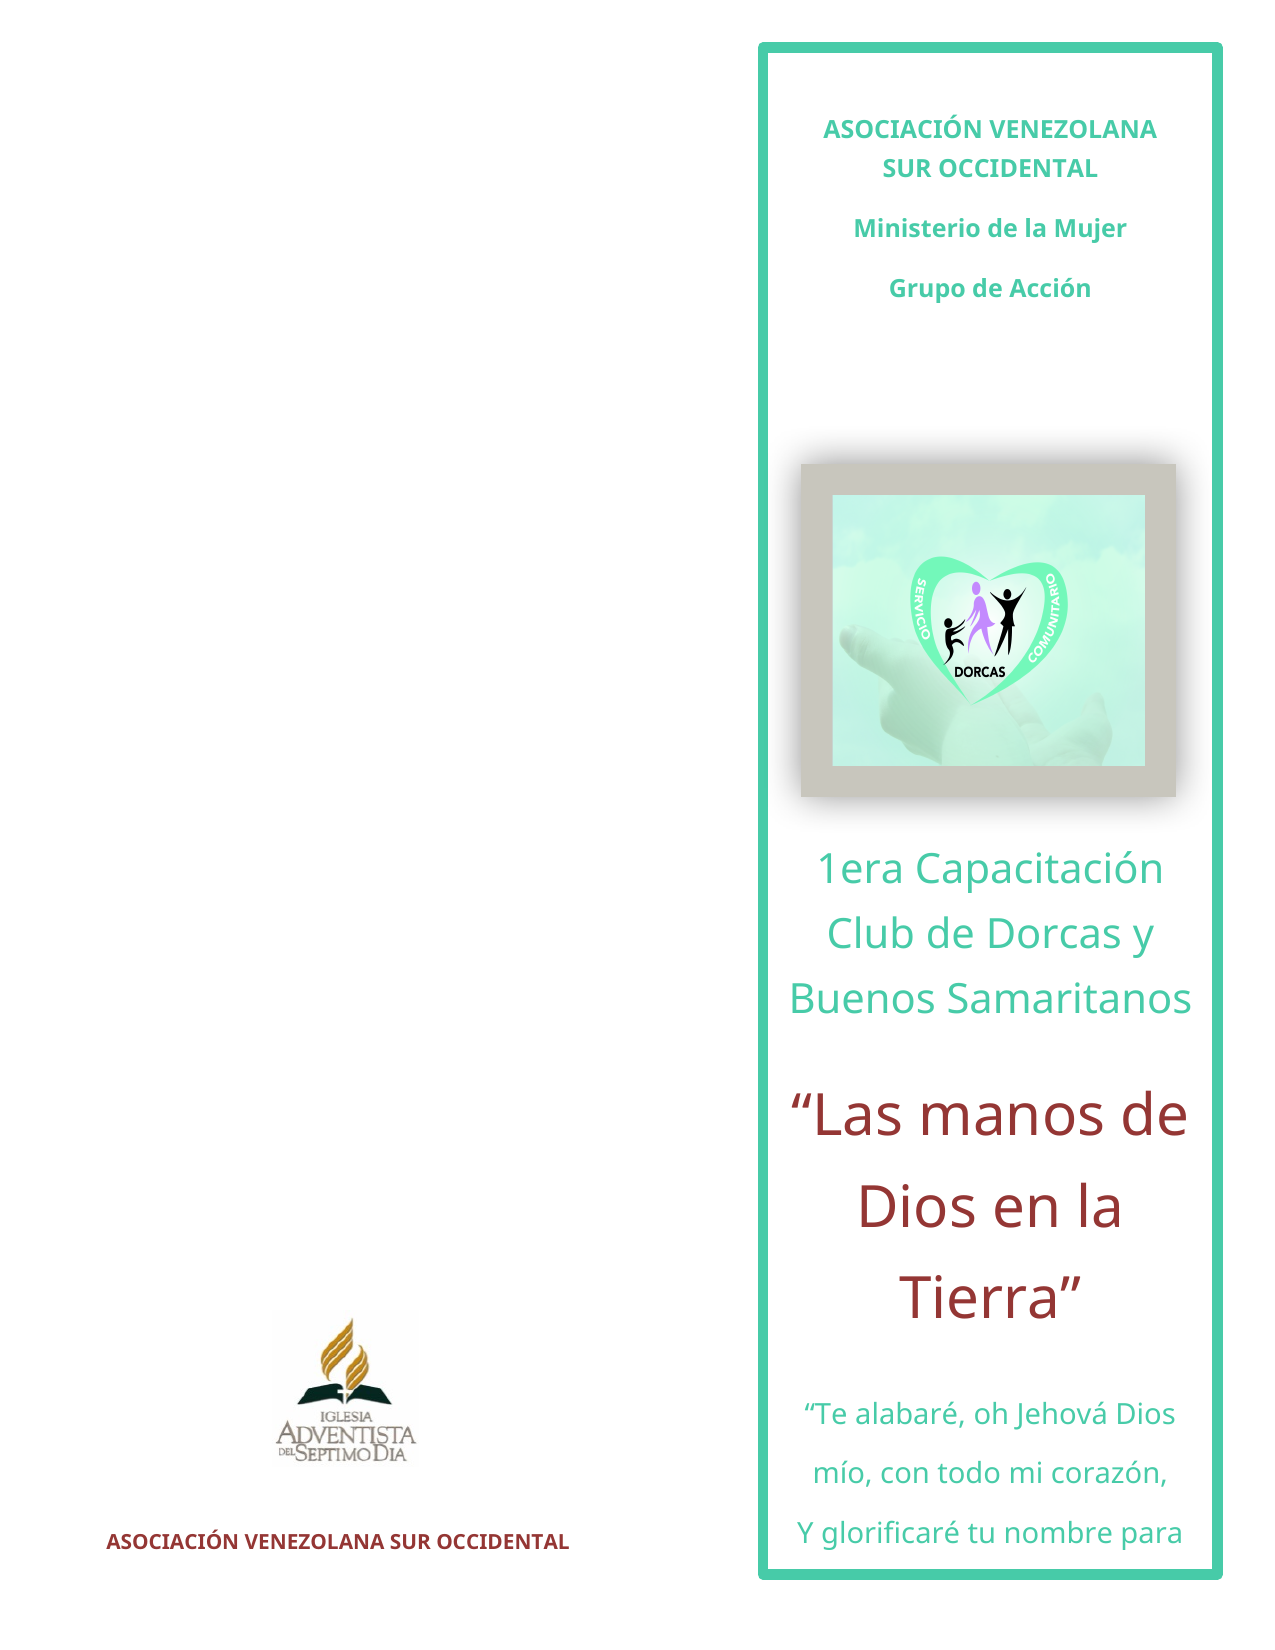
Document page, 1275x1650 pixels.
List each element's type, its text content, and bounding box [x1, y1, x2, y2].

picture [832, 495, 1145, 766]
picture [271, 1310, 420, 1467]
text ASOCIACIÓN VENEZOLANA SUR OCCIDENTAL [75, 1527, 601, 1555]
